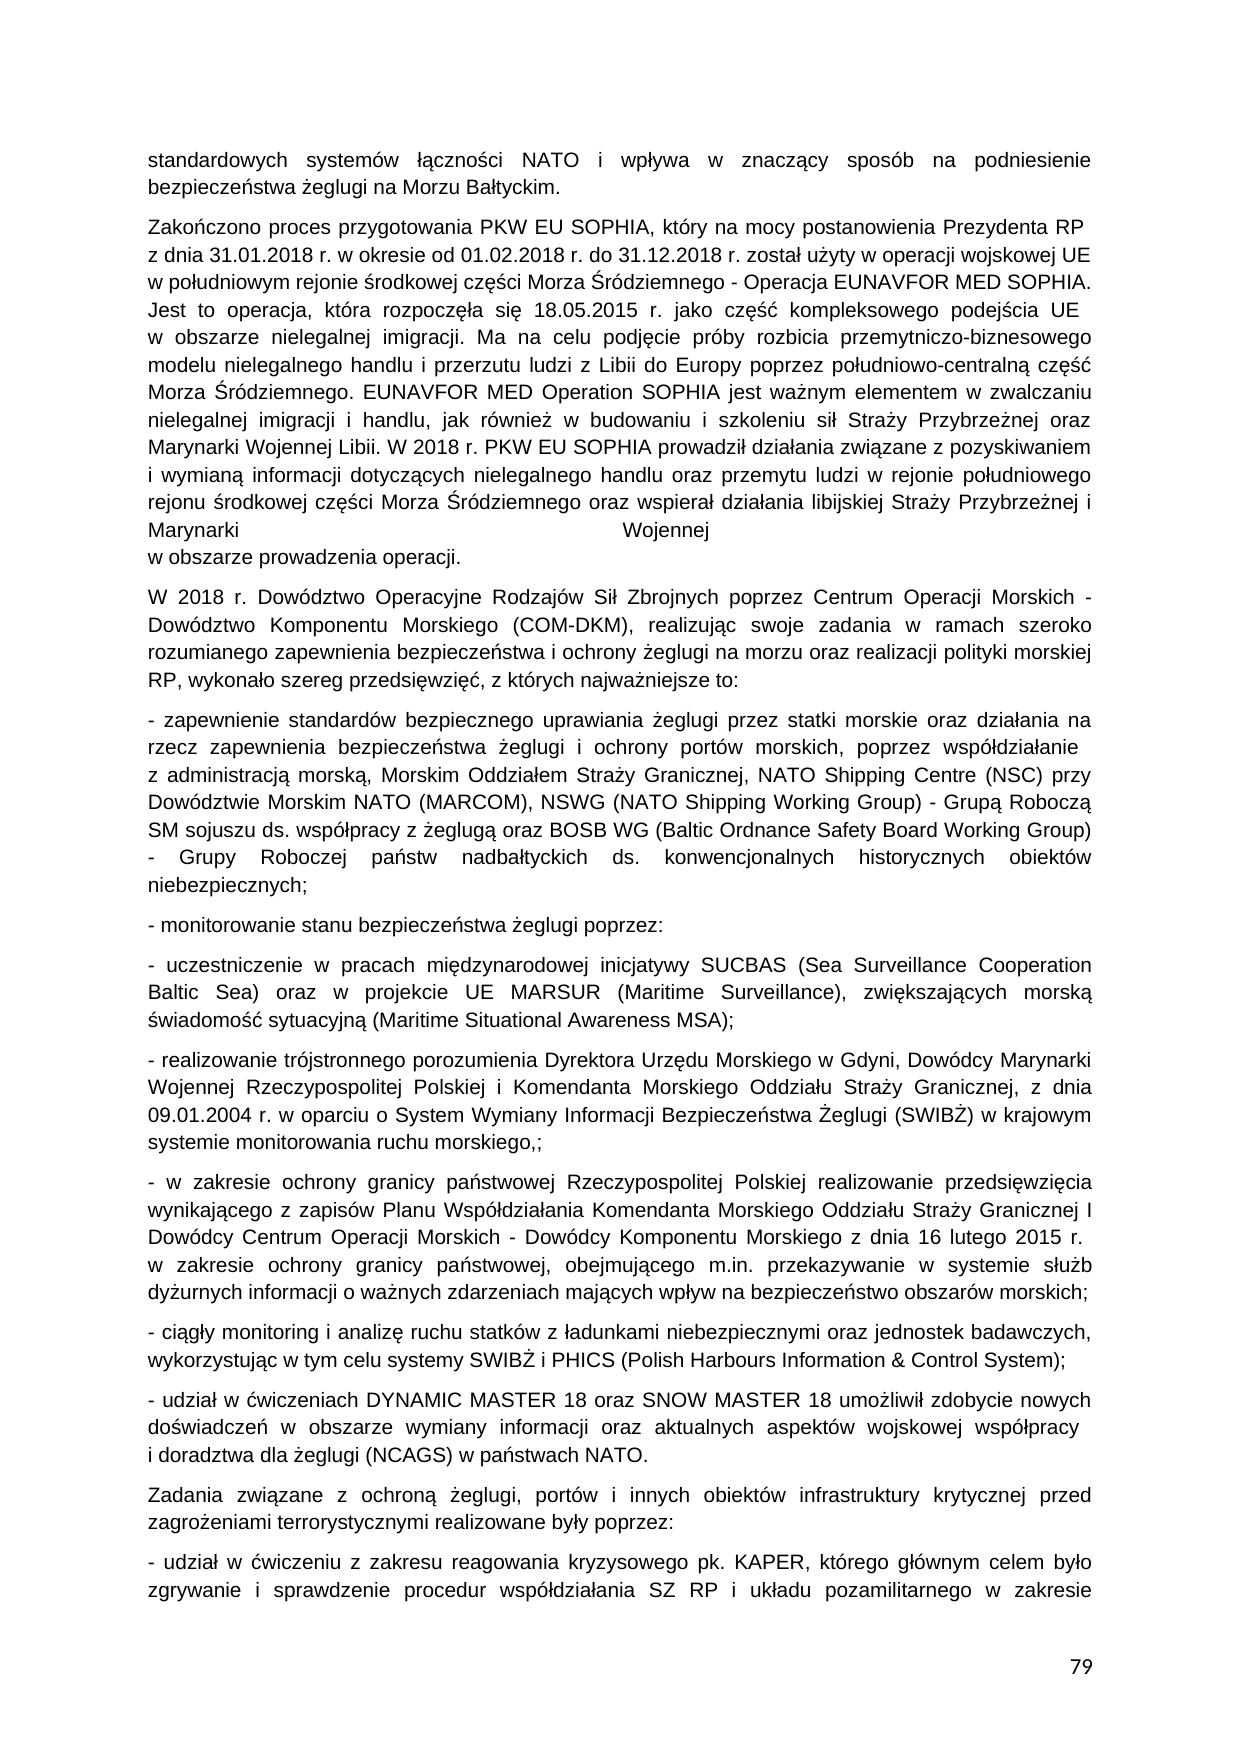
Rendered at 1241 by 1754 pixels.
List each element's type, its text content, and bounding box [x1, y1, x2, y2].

text - monitorowanie stanu bezpieczeństwa żeglugi poprzez: [148, 913, 1093, 937]
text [148, 1550, 1093, 1602]
text Zakończono proces przygotowania PKW EU SOPHIA, który na mocy postanowienia Prezydenta RP z dnia 31.01.2018 r. w okresie od 01.02.2018 r. do 31.12.2018 r. został użyty w operacji wojskowej UE w południowym rejonie środkowej części Morza Śródziemnego - Operacja EUNAVFOR MED SOPHIA. Jest to operacja, która rozpoczęła się 18.05.2015 r. jako część kompleksowego podejścia UE w obszarze nielegalnej imigracji. Ma na celu podjęcie próby rozbicia przemytniczo-biznesowego modelu nielegalnego handlu i przerzutu ludzi z Libii do Europy poprzez południowo-centralną część Morza Śródziemnego. EUNAVFOR MED Operation SOPHIA jest ważnym elementem w zwalczaniu nielegalnej imigracji i handlu, jak również w budowaniu i szkoleniu sił Straży Przybrzeżnej oraz Marynarki Wojennej Libii. W 2018 r. PKW EU SOPHIA prowadził działania związane z pozyskiwaniem i wymianą informacji dotyczących nielegalnego handlu oraz przemytu ludzi w rejonie południowego rejonu środkowej części Morza Śródziemnego oraz wspierał działania libijskiej Straży Przybrzeżnej i Marynarki Wojennej w obszarze prowadzenia operacji. [148, 215, 1093, 569]
text W 2018 r. Dowództwo Operacyjne Rodzajów Sił Zbrojnych poprzez Centrum Operacji Morskich - Dowództwo Komponentu Morskiego (COM-DKM), realizując swoje zadania w ramach szeroko rozumianego zapewnienia bezpieczeństwa i ochrony żeglugi na morzu oraz realizacji polityki morskiej RP, wykonało szereg przedsięwzięć, z których najważniejsze to: [148, 585, 1093, 692]
text Zadania związane z ochroną żeglugi, portów i innych obiektów infrastruktury krytycznej przed zagrożeniami terrorystycznymi realizowane były poprzez: [148, 1483, 1093, 1534]
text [148, 148, 1093, 199]
text - w zakresie ochrony granicy państwowej Rzeczypospolitej Polskiej realizowanie przedsięwzięcia wynikającego z zapisów Planu Współdziałania Komendanta Morskiego Oddziału Straży Granicznej I Dowódcy Centrum Operacji Morskich - Dowódcy Komponentu Morskiego z dnia 16 lutego 2015 r. w zakresie ochrony granicy państwowej, obejmującego m.in. przekazywanie w systemie służb dyżurnych informacji o ważnych zdarzeniach mających wpływ na bezpieczeństwo obszarów morskich; [148, 1170, 1093, 1304]
text - udział w ćwiczeniach DYNAMIC MASTER 18 oraz SNOW MASTER 18 umożliwił zdobycie nowych doświadczeń w obszarze wymiany informacji oraz aktualnych aspektów wojskowej współpracy i doradztwa dla żeglugi (NCAGS) w państwach NATO. [148, 1388, 1093, 1467]
text - ciągły monitoring i analizę ruchu statków z ładunkami niebezpiecznymi oraz jednostek badawczych, wykorzystując w tym celu systemy SWIBŻ i PHICS (Polish Harbours Information & Control System); [148, 1320, 1093, 1372]
text - zapewnienie standardów bezpiecznego uprawiania żeglugi przez statki morskie oraz działania na rzecz zapewnienia bezpieczeństwa żeglugi i ochrony portów morskich, poprzez współdziałanie z administracją morską, Morskim Oddziałem Straży Granicznej, NATO Shipping Centre (NSC) przy Dowództwie Morskim NATO (MARCOM), NSWG (NATO Shipping Working Group) - Grupą Roboczą SM sojuszu ds. współpracy z żeglugą oraz BOSB WG (Baltic Ordnance Safety Board Working Group) - Grupy Roboczej państw nadbałtyckich ds. konwencjonalnych historycznych obiektów niebezpiecznych; [148, 708, 1093, 897]
text - uczestniczenie w pracach międzynarodowej inicjatywy SUCBAS (Sea Surveillance Cooperation Baltic Sea) oraz w projekcie UE MARSUR (Maritime Surveillance), zwiększających morską świadomość sytuacyjną (Maritime Situational Awareness MSA); [148, 953, 1093, 1032]
text - realizowanie trójstronnego porozumienia Dyrektora Urzędu Morskiego w Gdyni, Dowódcy Marynarki Wojennej Rzeczypospolitej Polskiej i Komendanta Morskiego Oddziału Straży Granicznej, z dnia 09.01.2004 r. w oparciu o System Wymiany Informacji Bezpieczeństwa Żeglugi (SWIBŻ) w krajowym systemie monitorowania ruchu morskiego,; [148, 1048, 1093, 1154]
